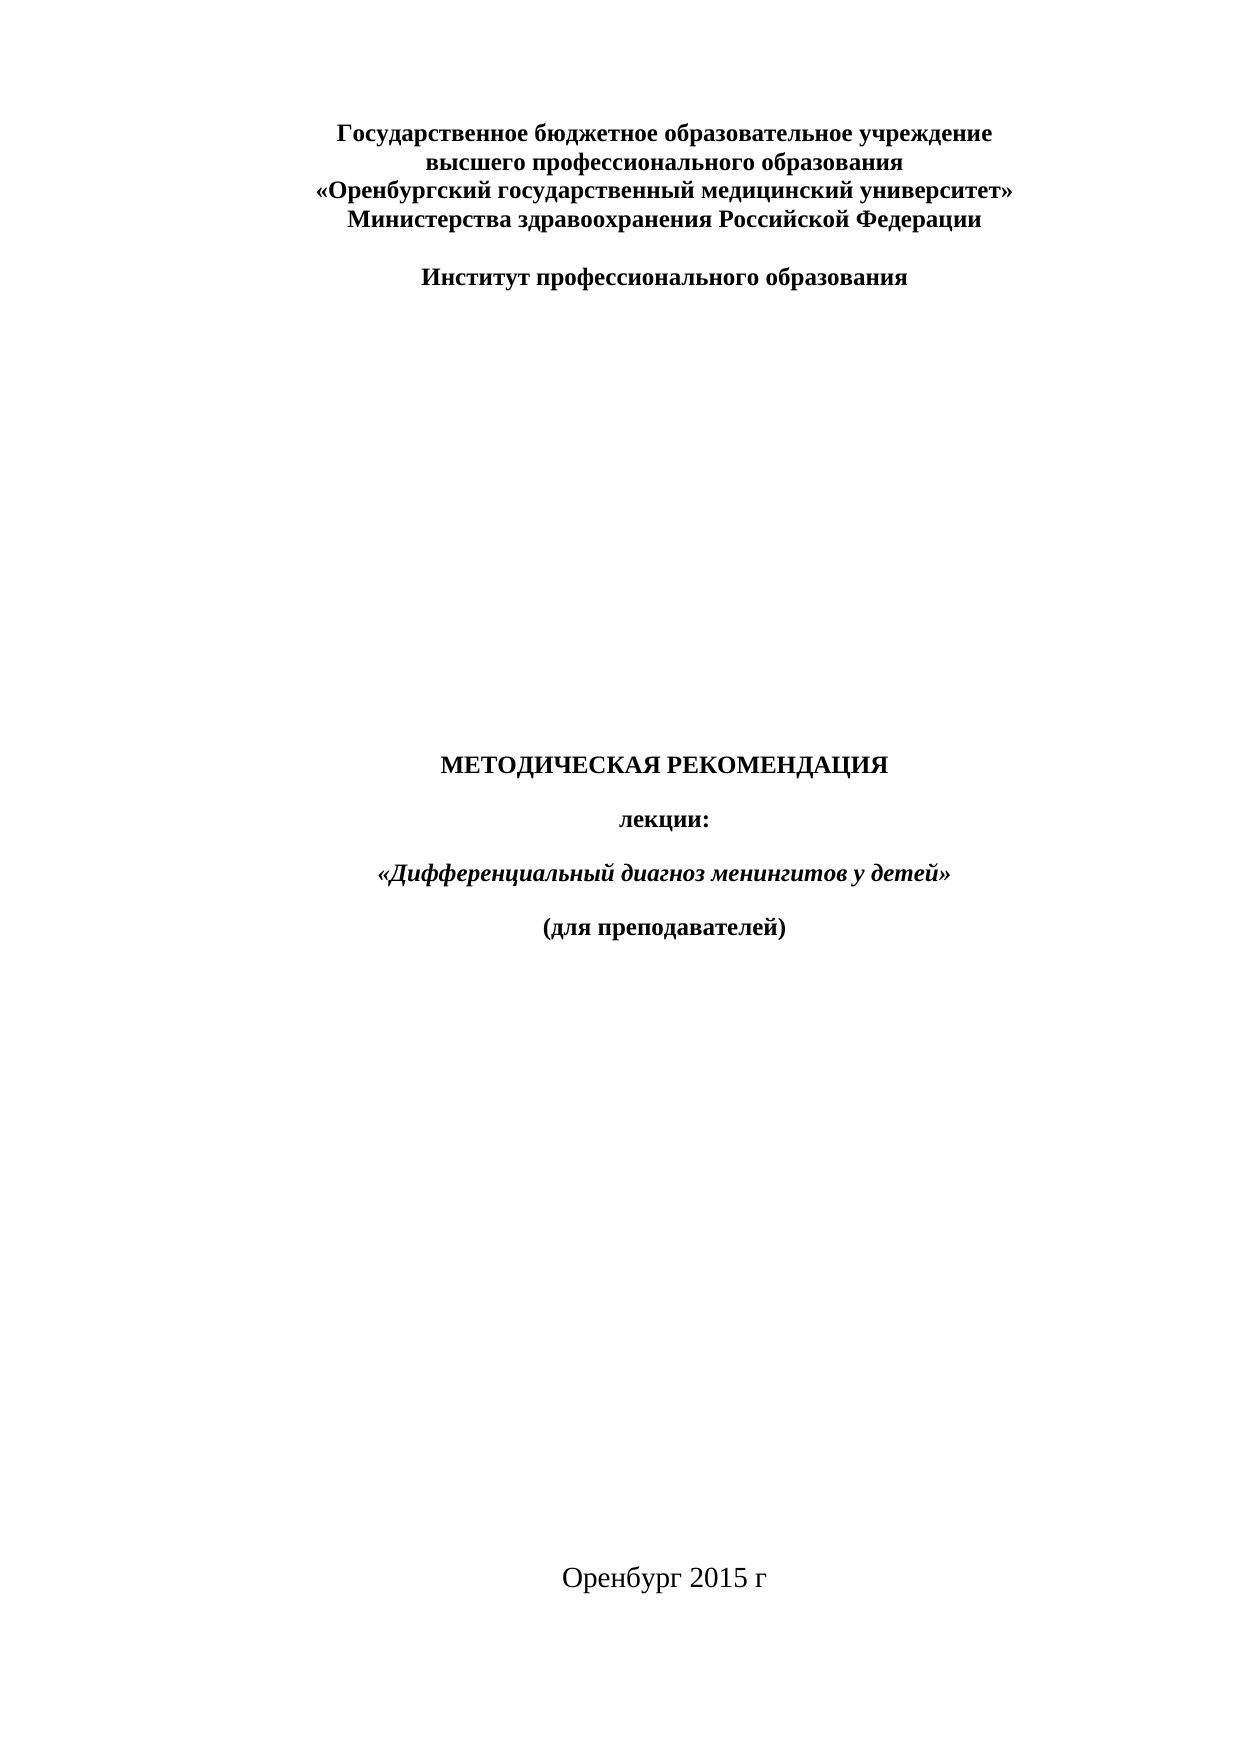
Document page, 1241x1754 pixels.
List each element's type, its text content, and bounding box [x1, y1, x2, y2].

text Методическая рекомендация [177, 751, 1152, 779]
text Оренбург 2015 г [177, 1560, 1152, 1593]
text Институт профессионального образования [177, 262, 1152, 291]
text (для преподавателей) [177, 912, 1152, 941]
text Государственное бюджетное образовательное учреждение [177, 118, 1152, 147]
text «Оренбургский государственный медицинский университет» [177, 176, 1152, 204]
text Министерства здравоохранения Российской Федерации [177, 204, 1152, 233]
text «Дифференциальный диагноз менингитов у детей» [177, 858, 1152, 887]
text высшего профессионального образования [177, 147, 1152, 176]
text лекции: [177, 804, 1152, 833]
